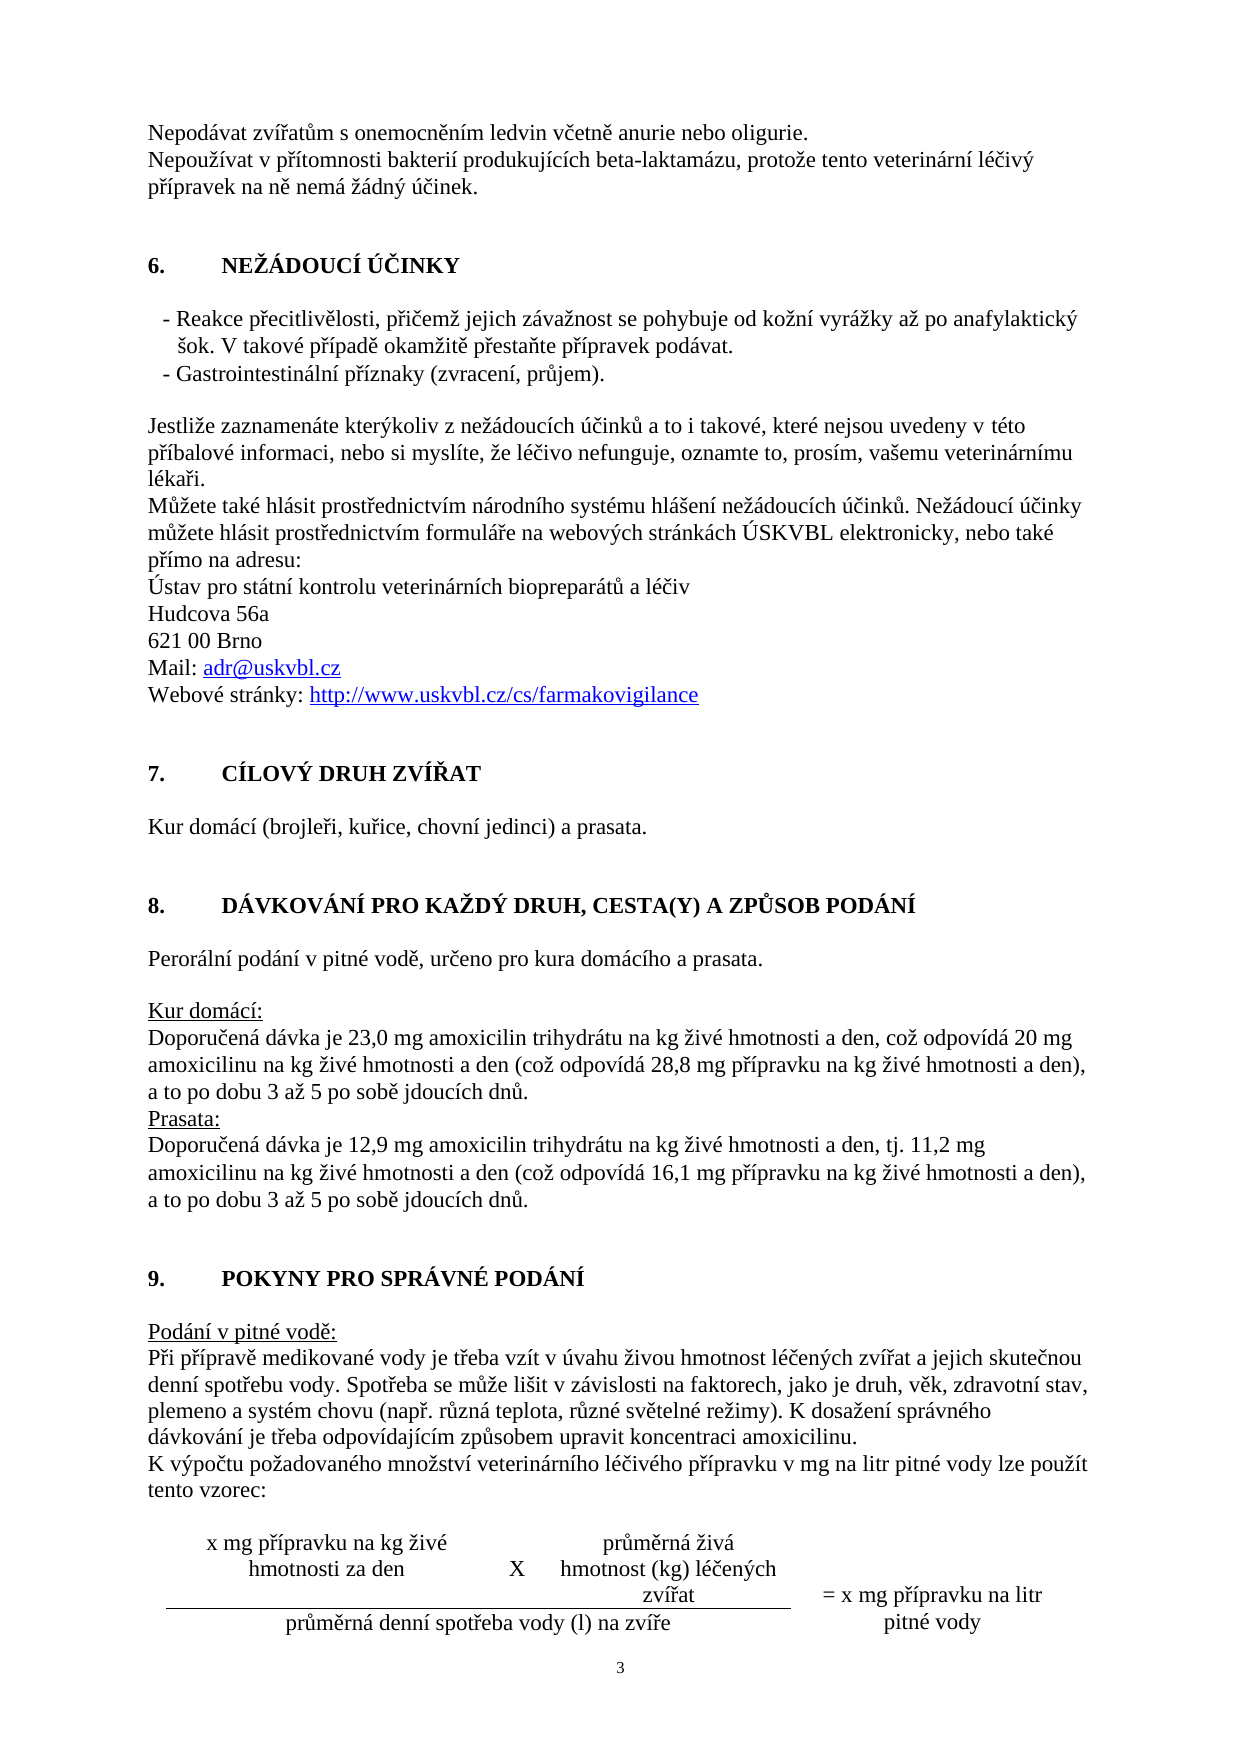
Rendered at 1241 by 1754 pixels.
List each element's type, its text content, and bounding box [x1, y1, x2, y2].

table_header průměrná živá hmotnost (kg) léčených zvířat [546, 1529, 791, 1608]
text - Gastrointestinální příznaky (zvracení, průjem). [162, 359, 1092, 386]
text Nepodávat zvířatům s onemocněním ledvin včetně anurie nebo oligurie. [148, 118, 1092, 145]
text Hudcova 56a [148, 600, 1092, 627]
text Prasata: [148, 1105, 1092, 1131]
text 6. NEŽÁDOUCÍ ÚČINKY [148, 252, 1092, 278]
text 8. DÁVKOVÁNÍ PRO KAŽDÝ DRUH, CESTA(Y) A ZPŮSOB PODÁNÍ [148, 892, 1092, 918]
table_header = x mg přípravku na litr pitné vody [791, 1529, 1074, 1635]
text 9. POKYNY PRO SPRÁVNÉ PODÁNÍ [148, 1265, 1092, 1292]
text 621 00 Brno [148, 627, 1092, 654]
text Můžete také hlásit prostřednictvím národního systému hlášení nežádoucích účinků. Nežádoucí účinky můžete hlásit prostřednictvím formuláře na webových stránkách ÚSKVBL elektronicky, nebo také přímo na adresu: [148, 491, 1092, 573]
text Webové stránky: http://www.uskvbl.cz/cs/farmakovigilance [148, 681, 1092, 707]
text Podání v pitné vodě: [148, 1318, 1092, 1344]
table_header X [487, 1529, 546, 1608]
text Kur domácí: [148, 997, 1092, 1024]
text Ústav pro státní kontrolu veterinárních biopreparátů a léčiv [148, 573, 1092, 600]
text Jestliže zaznamenáte kterýkoliv z nežádoucích účinků a to i takové, které nejsou uvedeny v této příbalové informaci, nebo si myslíte, že léčivo nefunguje, oznamte to, prosím, vašemu veterinárnímu lékaři. [148, 412, 1092, 491]
text Kur domácí (brojleři, kuřice, chovní jedinci) a prasata. [148, 813, 1092, 839]
text Mail: adr@uskvbl.cz [148, 654, 1092, 681]
text Doporučená dávka je 12,9 mg amoxicilin trihydrátu na kg živé hmotnosti a den, tj. 11,2 mg amoxicilinu na kg živé hmotnosti a den (což odpovídá 16,1 mg přípravku na kg živé hmotnosti a den), a to po dobu 3 až 5 po sobě jdoucích dnů. [148, 1131, 1092, 1212]
text 7. Cílový druh zvířat [148, 760, 1092, 786]
table_cell průměrná denní spotřeba vody (l) na zvíře [166, 1609, 791, 1635]
text Perorální podání v pitné vodě, určeno pro kura domácího a prasata. [148, 944, 1092, 971]
text K výpočtu požadovaného množství veterinárního léčivého přípravku v mg na litr pitné vody lze použít tento vzorec: [148, 1450, 1092, 1502]
table_header x mg přípravku na kg živé hmotnosti za den [166, 1529, 487, 1608]
text Při přípravě medikované vody je třeba vzít v úvahu živou hmotnost léčených zvířat a jejich skutečnou denní spotřebu vody. Spotřeba se může lišit v závislosti na faktorech, jako je druh, věk, zdravotní stav, plemeno a systém chovu (např. různá teplota, různé světelné režimy). K dosažení správného dávkování je třeba odpovídajícím způsobem upravit koncentraci amoxicilinu. [148, 1344, 1092, 1450]
text - Reakce přecitlivělosti, přičemž jejich závažnost se pohybuje od kožní vyrážky až po anafylaktický šok. V takové případě okamžitě přestaňte přípravek podávat. [162, 305, 1092, 359]
text Doporučená dávka je 23,0 mg amoxicilin trihydrátu na kg živé hmotnosti a den, což odpovídá 20 mg amoxicilinu na kg živé hmotnosti a den (což odpovídá 28,8 mg přípravku na kg živé hmotnosti a den), a to po dobu 3 až 5 po sobě jdoucích dnů. [148, 1024, 1092, 1105]
text Nepoužívat v přítomnosti bakterií produkujících beta-laktamázu, protože tento veterinární léčivý přípravek na ně nemá žádný účinek. [148, 145, 1092, 199]
